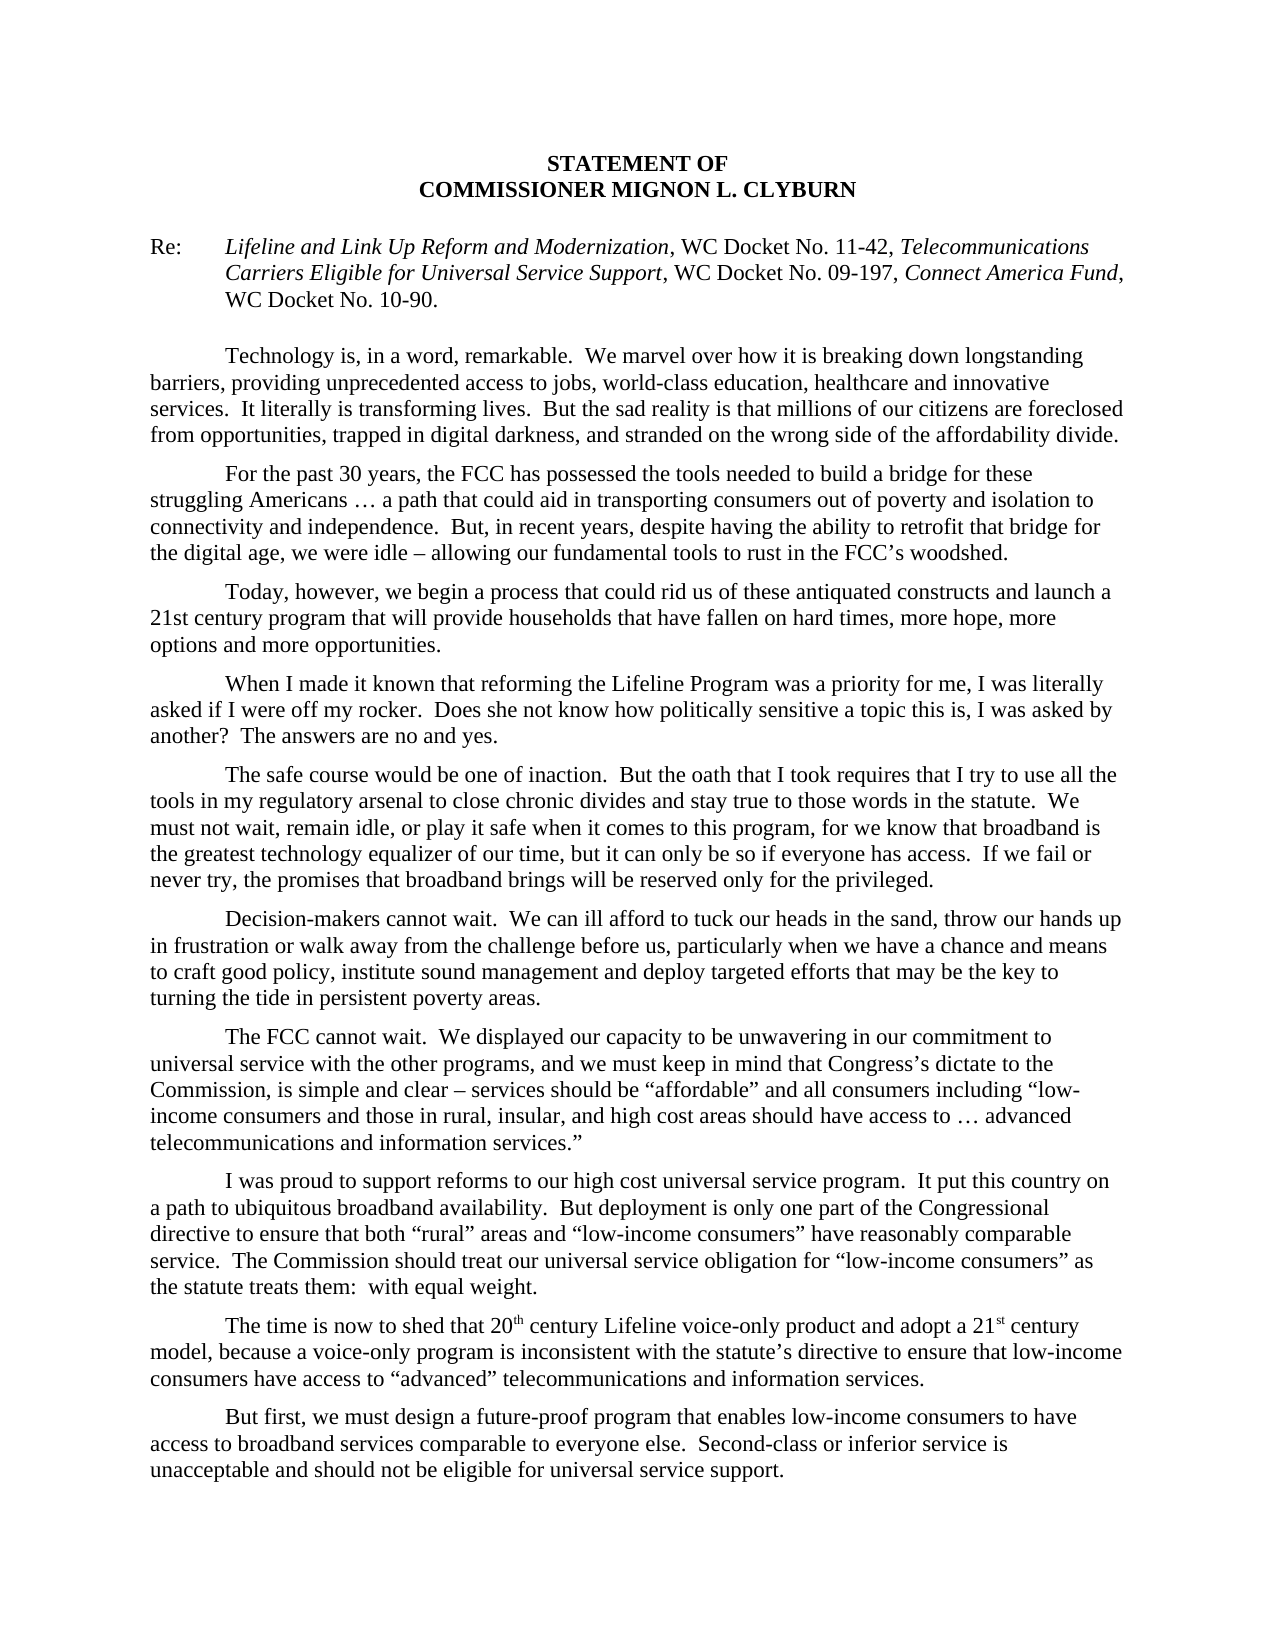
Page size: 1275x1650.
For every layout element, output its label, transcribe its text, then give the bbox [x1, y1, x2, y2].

text Decision-makers cannot wait. We can ill afford to tuck our heads in the sand, throw our hands up in frustration or walk away from the challenge before us, particularly when we have a chance and means to craft good policy, institute sound management and deploy targeted efforts that may be the key to turning the tide in persistent poverty areas. [150, 905, 1125, 1011]
text When I made it known that reforming the Lifeline Program was a priority for me, I was literally asked if I were off my rocker. Does she not know how politically sensitive a topic this is, I was asked by another? The answers are no and yes. [150, 669, 1125, 749]
text Today, however, we begin a process that could rid us of these antiquated constructs and launch a 21st century program that will provide households that have fallen on hard times, more hope, more options and more opportunities. [150, 578, 1125, 657]
text For the past 30 years, the FCC has possessed the tools needed to build a bridge for these struggling Americans … a path that could aid in transporting consumers out of poverty and isolation to connectivity and independence. But, in recent years, despite having the ability to retrofit that bridge for the digital age, we were idle – allowing our fundamental tools to rust in the FCC’s woodshed. [150, 460, 1125, 566]
text The FCC cannot wait. We displayed our capacity to be unwavering in our commitment to universal service with the other programs, and we must keep in mind that Congress’s dictate to the Commission, is simple and clear – services should be “affordable” and all consumers including “low-income consumers and those in rural, insular, and high cost areas should have access to … advanced telecommunications and information services.” [150, 1023, 1125, 1155]
text Technology is, in a word, remarkable. We marvel over how it is breaking down longstanding barriers, providing unprecedented access to jobs, world-class education, healthcare and innovative services. It literally is transforming lives. But the sad reality is that millions of our citizens are foreclosed from opportunities, trapped in digital darkness, and stranded on the wrong side of the affordability divide. [150, 342, 1125, 448]
text COMMISSIONER MIGNON L. CLYBURN [150, 176, 1125, 203]
text The safe course would be one of inaction. But the oath that I took requires that I try to use all the tools in my regulatory arsenal to close chronic divides and stay true to those words in the statute. We must not wait, remain idle, or play it safe when it comes to this program, for we know that broadband is the greatest technology equalizer of our time, but it can only be so if everyone has access. If we fail or never try, the promises that broadband brings will be reserved only for the privileged. [150, 761, 1125, 893]
text I was proud to support reforms to our high cost universal service program. It put this country on a path to ubiquitous broadband availability. But deployment is only one part of the Congressional directive to ensure that both “rural” areas and “low-income consumers” have reasonably comparable service. The Commission should treat our universal service obligation for “low-income consumers” as the statute treats them: with equal weight. [150, 1168, 1125, 1299]
text Re: Lifeline and Link Up Reform and Modernization, WC Docket No. 11-42, Telecommunications Carriers Eligible for Universal Service Support, WC Docket No. 09-197, Connect America Fund, WC Docket No. 10-90. [150, 233, 1125, 312]
text STATEMENT OF [150, 150, 1125, 176]
text The time is now to shed that 20th century Lifeline voice-only product and adopt a 21st century model, because a voice-only program is inconsistent with the statute’s directive to ensure that low-income consumers have access to “advanced” telecommunications and information services. [150, 1312, 1125, 1391]
text But first, we must design a future-proof program that enables low-income consumers to have access to broadband services comparable to everyone else. Second-class or inferior service is unacceptable and should not be eligible for universal service support. [150, 1403, 1125, 1482]
